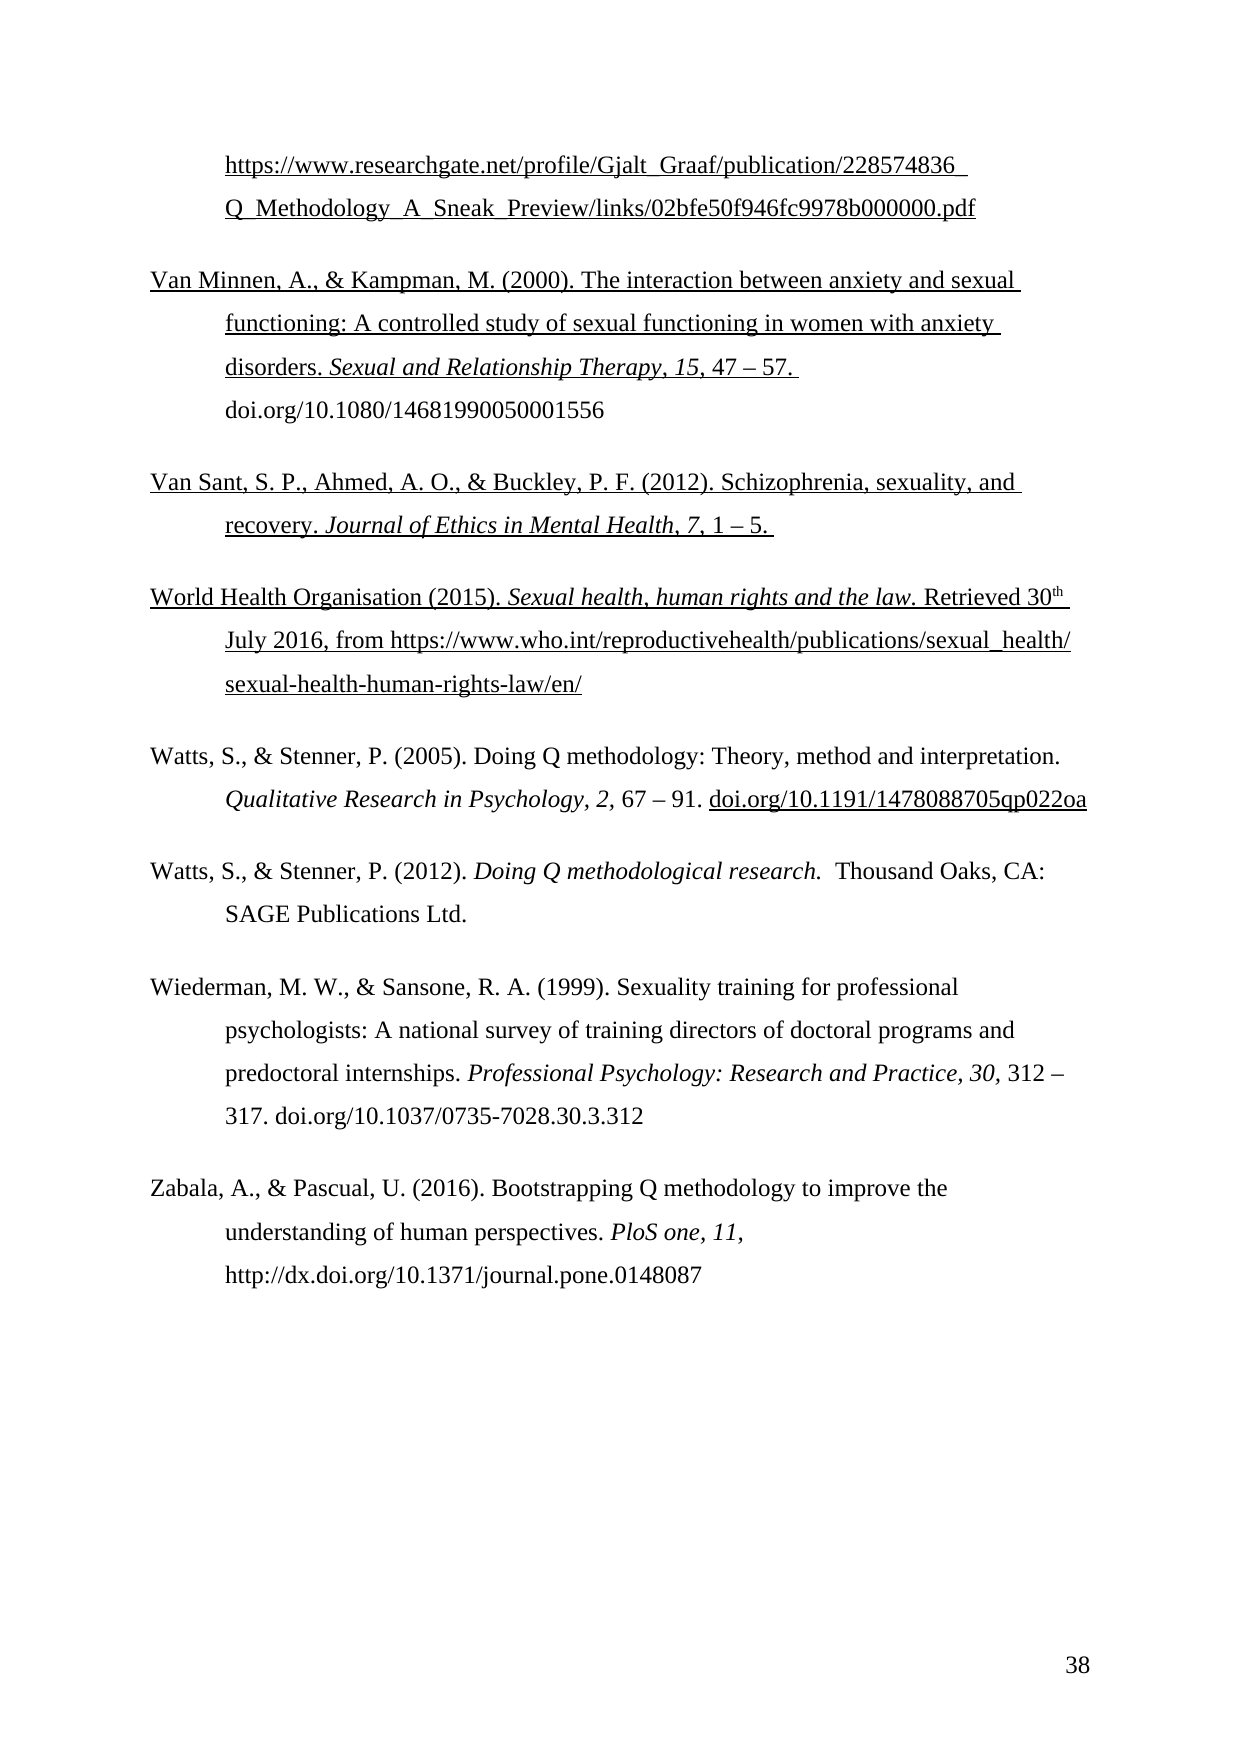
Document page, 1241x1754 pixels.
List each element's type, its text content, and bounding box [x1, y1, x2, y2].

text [150, 150, 1090, 222]
text Watts, S., & Stenner, P. (2012). Doing Q methodological research. Thousand Oaks, CA: SAGE Publications Ltd. [150, 856, 1090, 928]
text Watts, S., & Stenner, P. (2005). Doing Q methodology: Theory, method and interpretation. Qualitative Research in Psychology, 2, 67 – 91. doi.org/10.1191/1478088705qp022oa [150, 741, 1090, 813]
text Zabala, A., & Pascual, U. (2016). Bootstrapping Q methodology to improve the understanding of human perspectives. PloS one, 11, http://dx.doi.org/10.1371/journal.pone.0148087 [150, 1173, 1090, 1288]
text Van Sant, S. P., Ahmed, A. O., & Buckley, P. F. (2012). Schizophrenia, sexuality, and recovery. Journal of Ethics in Mental Health, 7, 1 – 5. [150, 467, 1090, 539]
text World Health Organisation (2015). Sexual health, human rights and the law. Retrieved 30th July 2016, from https://www.who.int/reproductivehealth/publications/sexual_health/sexual-health-human-rights-law/en/ [150, 582, 1090, 697]
text Van Minnen, A., & Kampman, M. (2000). The interaction between anxiety and sexual functioning: A controlled study of sexual functioning in women with anxiety disorders. Sexual and Relationship Therapy, 15, 47 – 57. doi.org/10.1080/14681990050001556 [150, 265, 1090, 423]
text Wiederman, M. W., & Sansone, R. A. (1999). Sexuality training for professional psychologists: A national survey of training directors of doctoral programs and predoctoral internships. Professional Psychology: Research and Practice, 30, 312 – 317. doi.org/10.1037/0735-7028.30.3.312 [150, 972, 1090, 1130]
